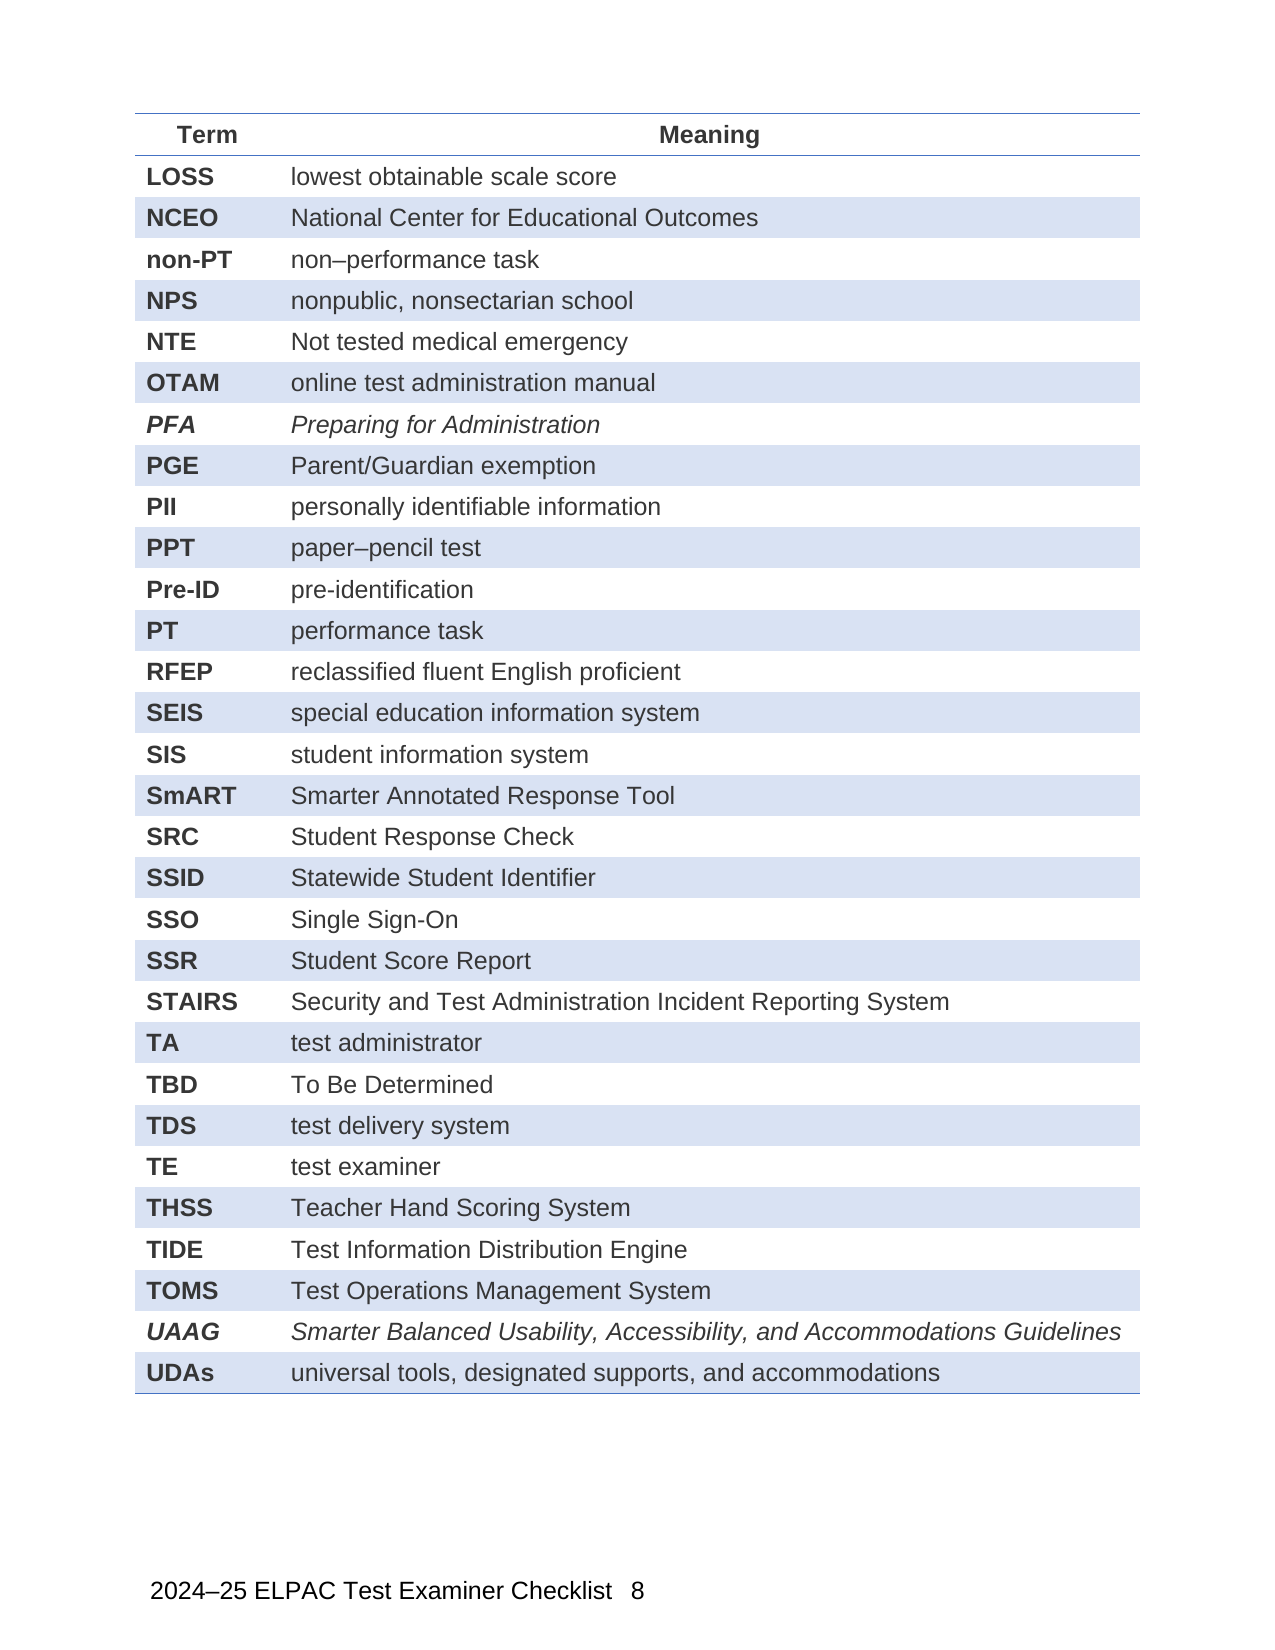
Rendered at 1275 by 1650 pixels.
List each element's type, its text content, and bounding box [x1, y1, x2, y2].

table_cell Test Operations Management System [279, 1270, 1140, 1311]
table_cell non-PT [135, 238, 279, 279]
table_cell Student Response Check [279, 816, 1140, 857]
table_cell paper–pencil test [279, 527, 1140, 568]
table_cell Preparing for Administration [279, 403, 1140, 444]
table_cell To Be Determined [279, 1063, 1140, 1104]
table_cell TIDE [135, 1228, 279, 1269]
table_cell PII [135, 486, 279, 527]
table_cell lowest obtainable scale score [279, 156, 1140, 197]
table_cell PGE [135, 445, 279, 486]
table_cell SmART [135, 775, 279, 816]
table_cell SIS [135, 733, 279, 774]
table_cell student information system [279, 733, 1140, 774]
table_cell NTE [135, 321, 279, 362]
table_cell Not tested medical emergency [279, 321, 1140, 362]
table_cell universal tools, designated supports, and accommodations [279, 1352, 1140, 1393]
table_cell UDAs [135, 1352, 279, 1393]
table_cell nonpublic, nonsectarian school [279, 280, 1140, 321]
table_cell Pre-ID [135, 568, 279, 609]
table_cell PFA [135, 403, 279, 444]
table_cell Parent/Guardian exemption [279, 445, 1140, 486]
table_cell non–performance task [279, 238, 1140, 279]
table_cell Smarter Balanced Usability, Accessibility, and Accommodations Guidelines [279, 1311, 1140, 1352]
table_cell SEIS [135, 692, 279, 733]
table_cell performance task [279, 610, 1140, 651]
table_cell SSR [135, 940, 279, 981]
table_cell Teacher Hand Scoring System [279, 1187, 1140, 1228]
table_cell SSID [135, 857, 279, 898]
table_cell NCEO [135, 197, 279, 238]
table_cell LOSS [135, 156, 279, 197]
table_cell TDS [135, 1105, 279, 1146]
table_cell Student Score Report [279, 940, 1140, 981]
table_header Meaning [279, 114, 1140, 155]
table_cell personally identifiable information [279, 486, 1140, 527]
table_cell TOMS [135, 1270, 279, 1311]
table_cell TE [135, 1146, 279, 1187]
table_cell Security and Test Administration Incident Reporting System [279, 981, 1140, 1022]
table_cell PT [135, 610, 279, 651]
table_cell Test Information Distribution Engine [279, 1228, 1140, 1269]
table_cell Statewide Student Identifier [279, 857, 1140, 898]
table_cell PPT [135, 527, 279, 568]
table_cell THSS [135, 1187, 279, 1228]
table_cell RFEP [135, 651, 279, 692]
table_cell NPS [135, 280, 279, 321]
table_cell SRC [135, 816, 279, 857]
table_cell pre-identification [279, 568, 1140, 609]
table_cell test delivery system [279, 1105, 1140, 1146]
table_cell test examiner [279, 1146, 1140, 1187]
table_cell reclassified fluent English proficient [279, 651, 1140, 692]
table_cell STAIRS [135, 981, 279, 1022]
table_cell special education information system [279, 692, 1140, 733]
table_header Term [135, 114, 279, 155]
table_cell Smarter Annotated Response Tool [279, 775, 1140, 816]
table_cell TBD [135, 1063, 279, 1104]
table_cell OTAM [135, 362, 279, 403]
table_cell TA [135, 1022, 279, 1063]
table_cell Single Sign-On [279, 898, 1140, 939]
table_cell SSO [135, 898, 279, 939]
table_cell UAAG [135, 1311, 279, 1352]
table_cell National Center for Educational Outcomes [279, 197, 1140, 238]
table_cell test administrator [279, 1022, 1140, 1063]
table_cell online test administration manual [279, 362, 1140, 403]
